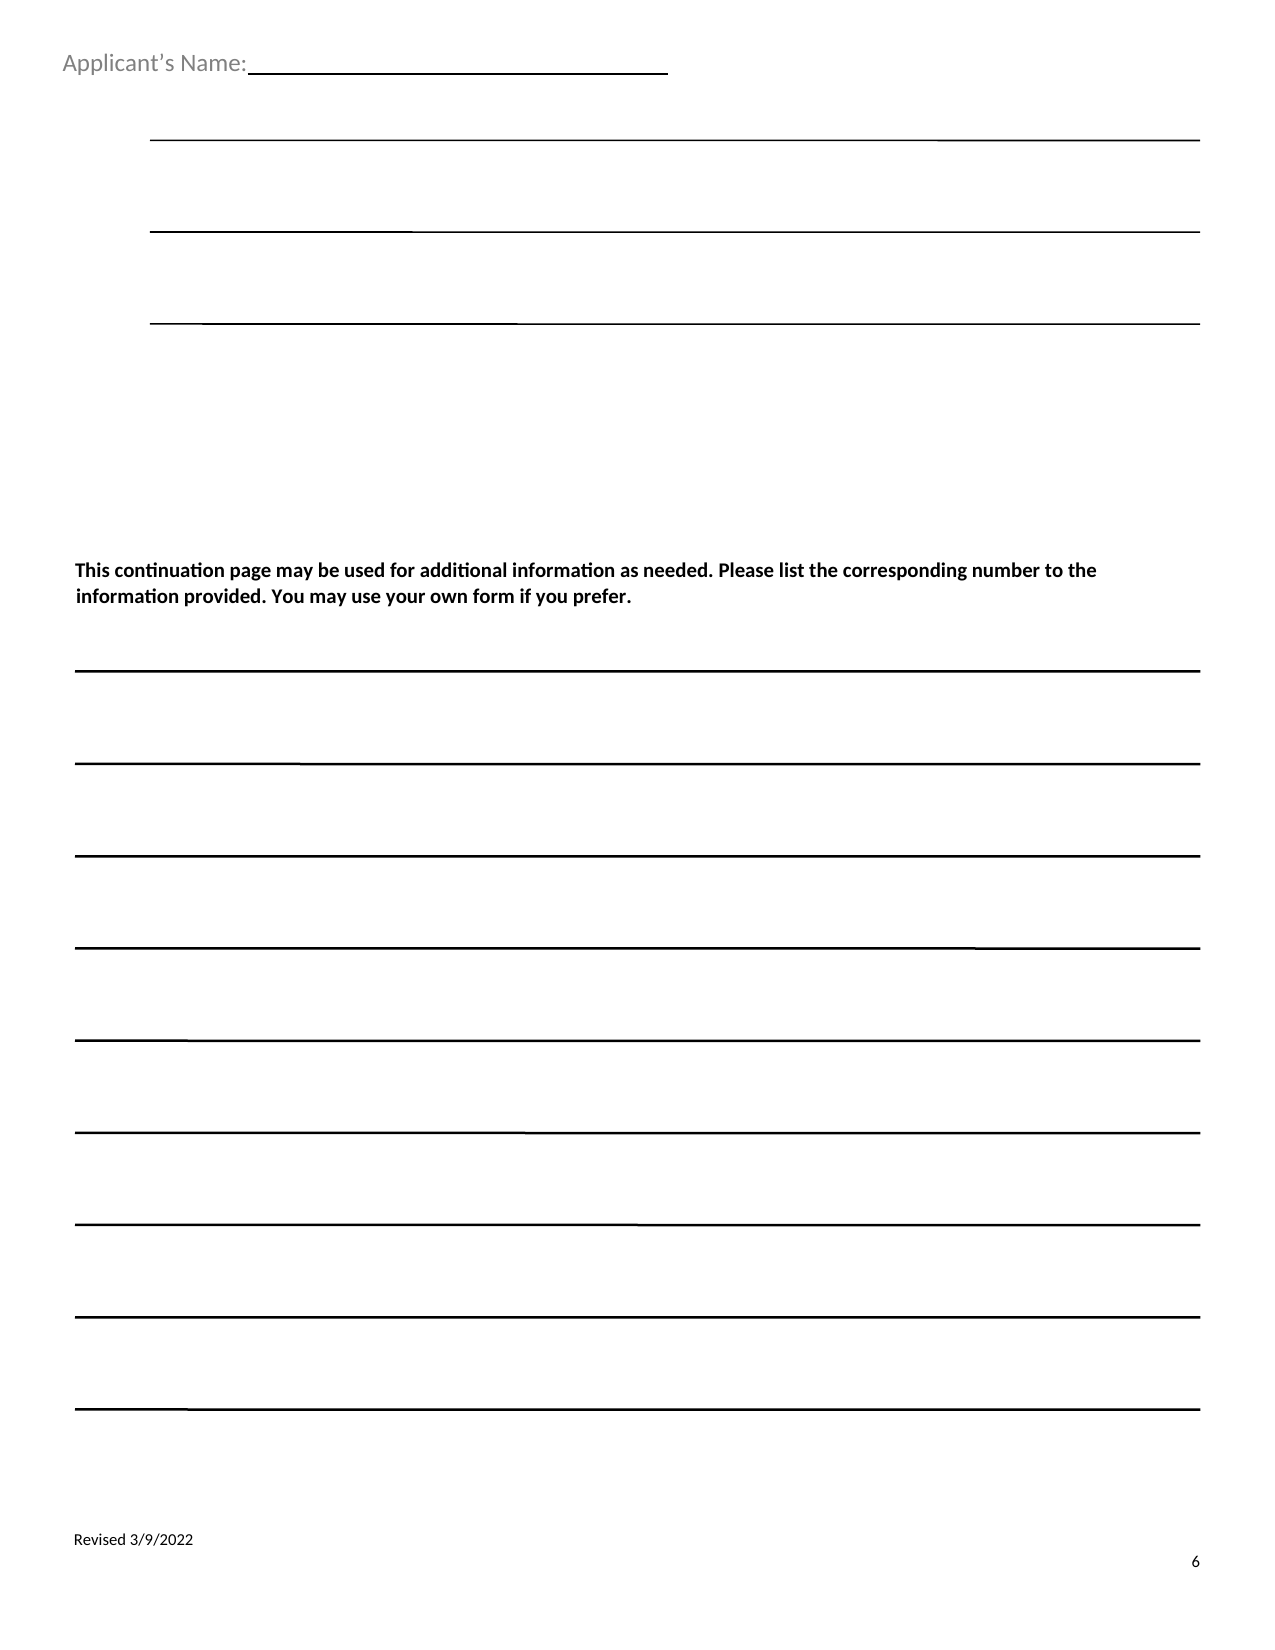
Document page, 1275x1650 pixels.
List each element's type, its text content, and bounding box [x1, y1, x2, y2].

text This continuation page may be used for additional information as needed. Please list the corresponding number to the information provided. You may use your own form if you prefer. [75, 557, 1148, 609]
